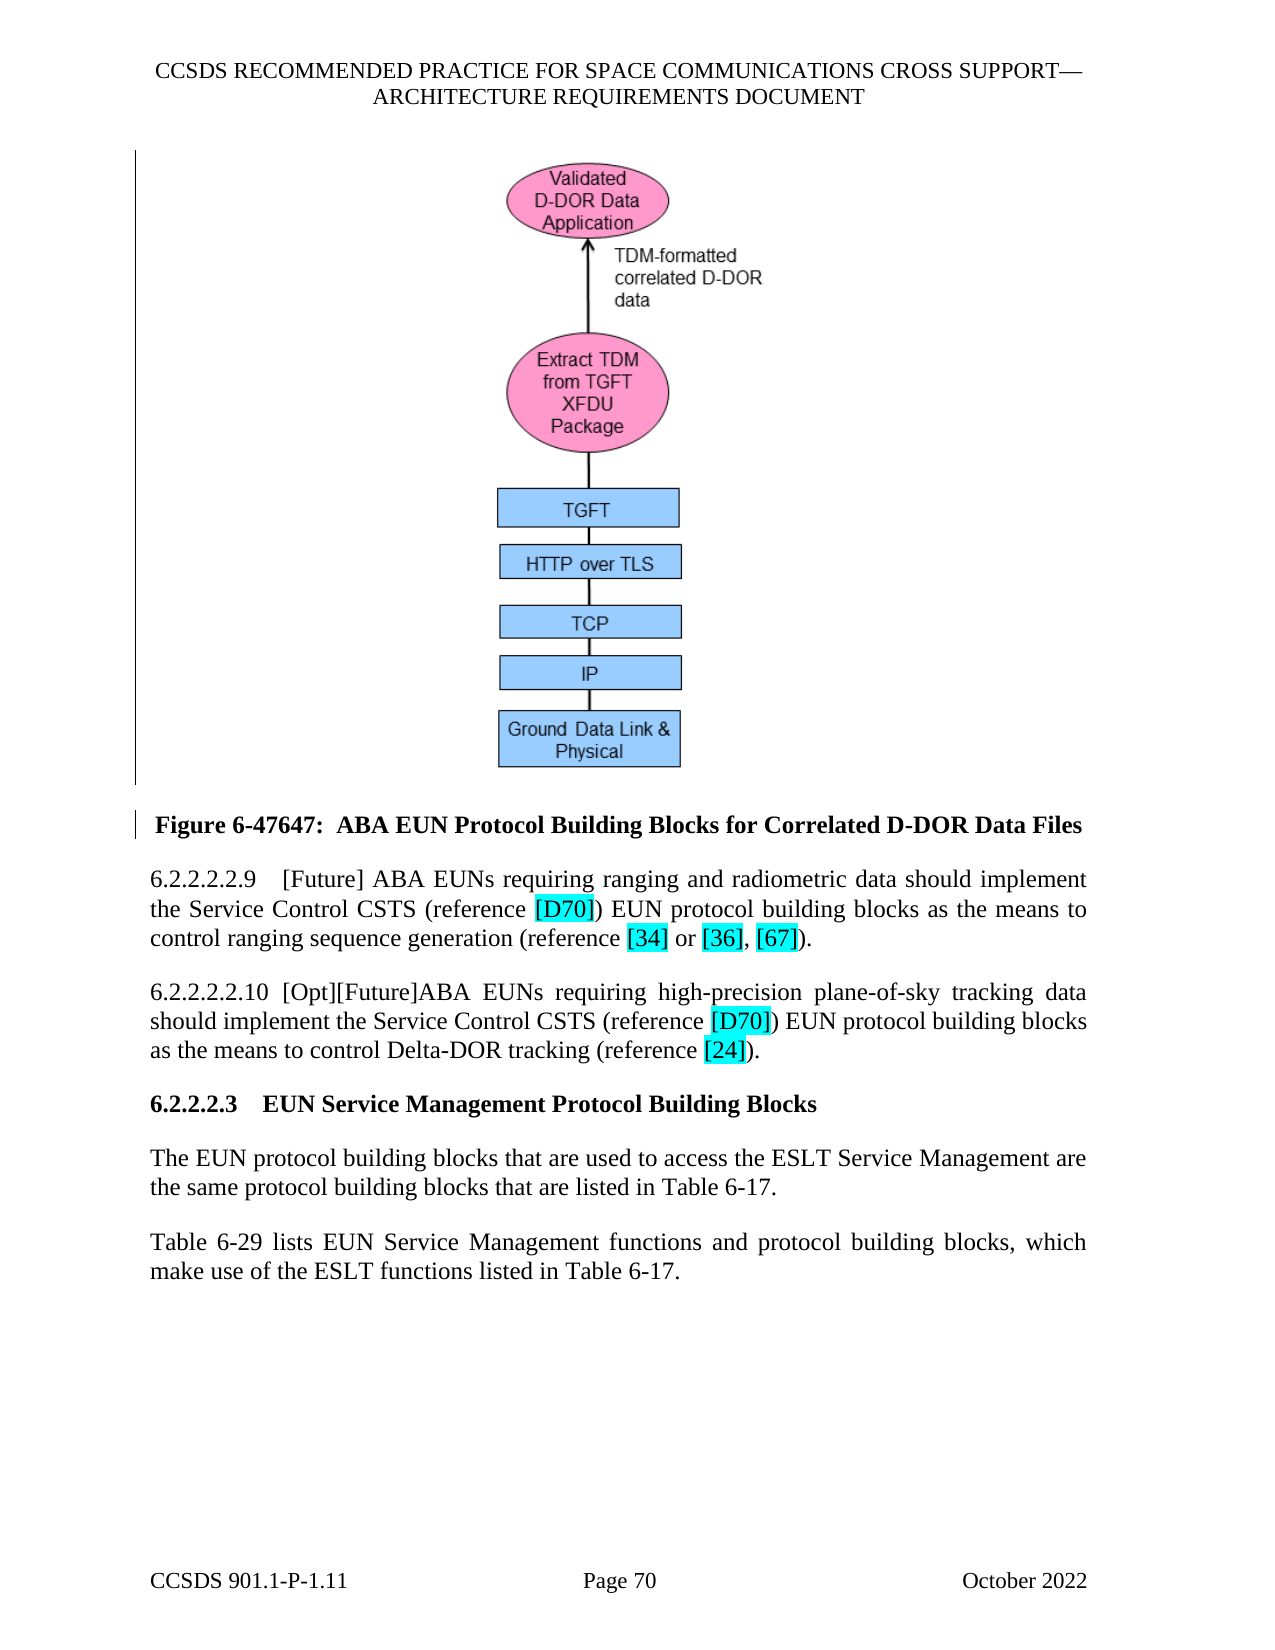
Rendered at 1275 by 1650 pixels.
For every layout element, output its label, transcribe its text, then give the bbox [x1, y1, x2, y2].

picture [463, 150, 774, 786]
subtitle EUN Service Management Protocol Building Blocks [150, 1089, 1087, 1118]
